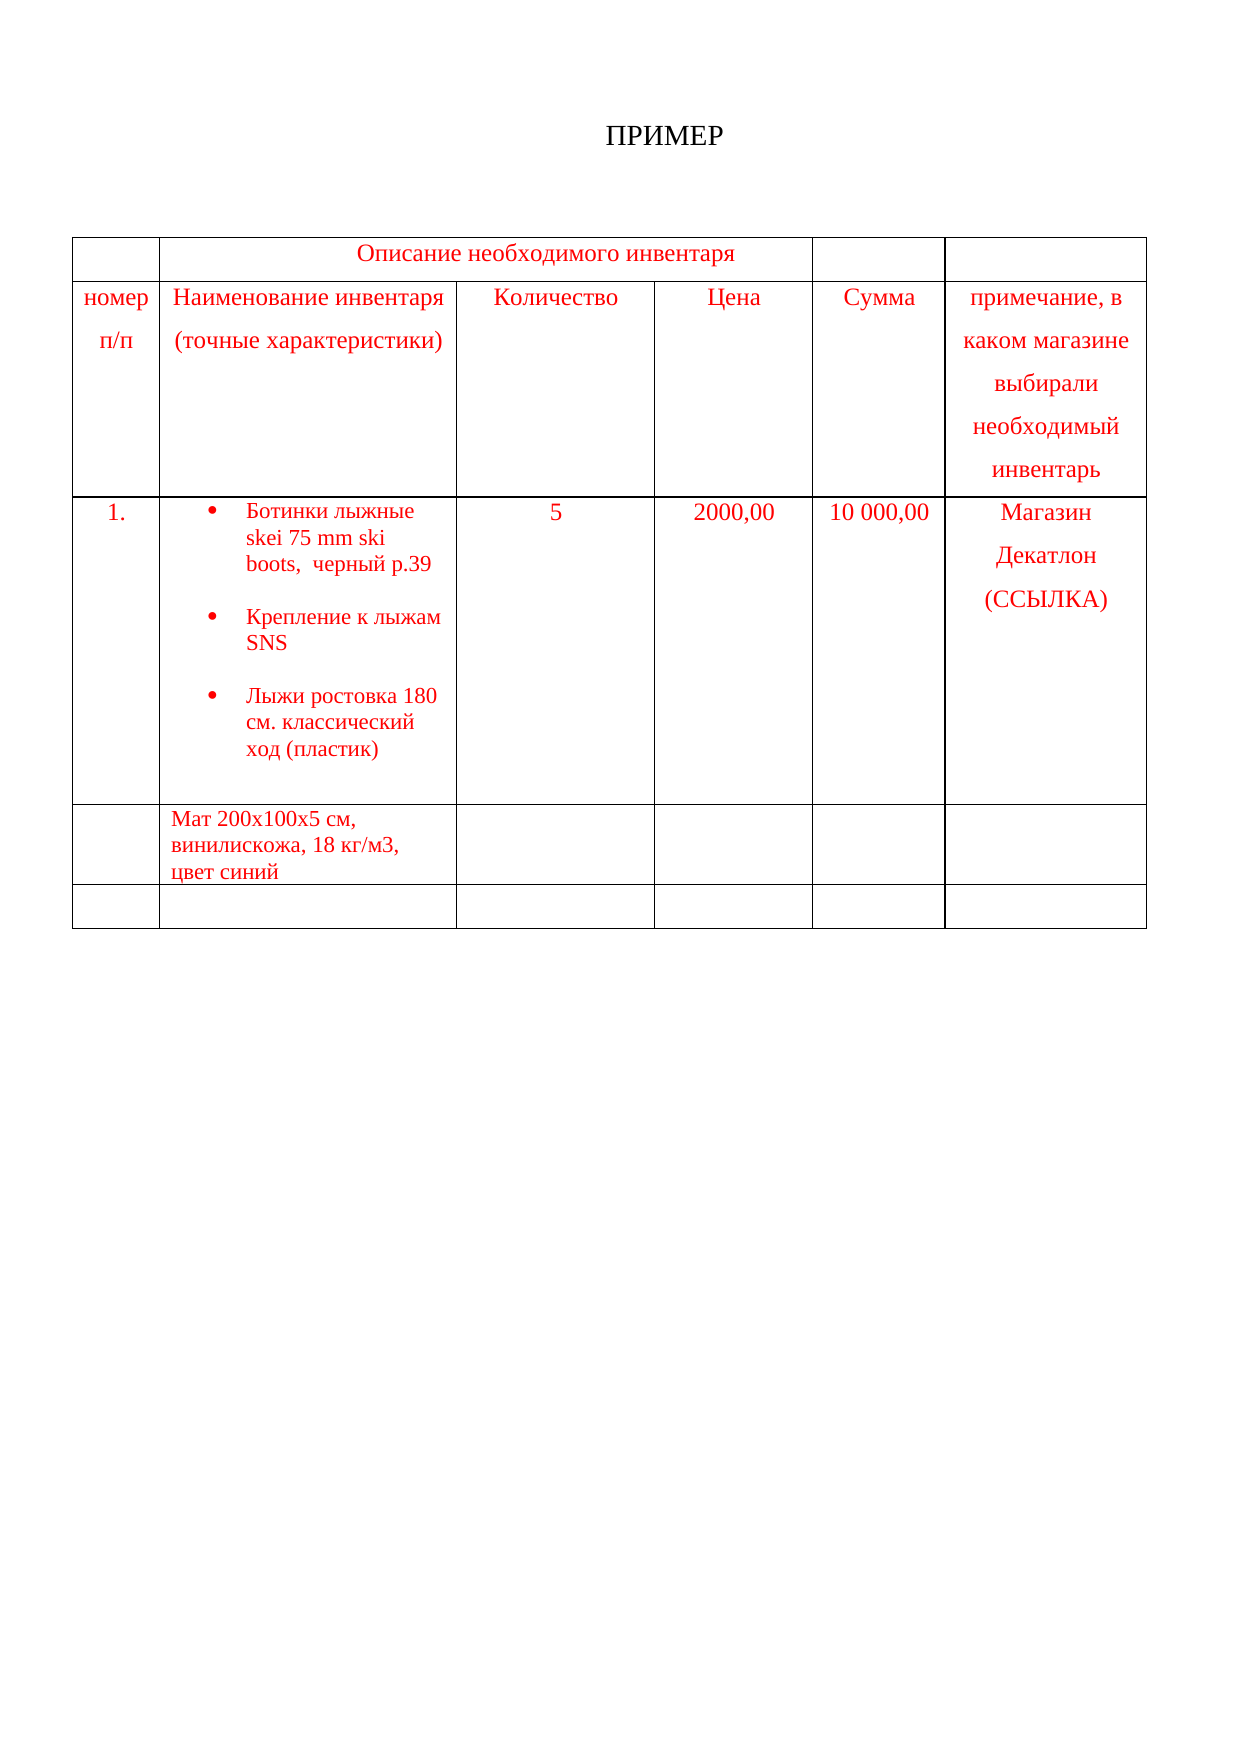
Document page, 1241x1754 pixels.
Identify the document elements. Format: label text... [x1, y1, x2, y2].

table_cell 2000,00 [655, 498, 812, 804]
table_cell [655, 805, 812, 884]
table_cell 10 000,00 [813, 498, 944, 804]
table_cell Мат 200х100х5 см, винилискожа, 18 кг/м3, цвет синий [160, 805, 456, 884]
table_header [813, 238, 944, 281]
table_cell [813, 805, 944, 884]
table_cell Ботинки лыжные skei 75 mm ski boots, черный р.39 Крепление к лыжам SNS Лыжи ростовка 180 см. классический ход (пластик) [160, 498, 456, 804]
table_cell [160, 885, 456, 928]
table_cell [946, 885, 1146, 928]
table_cell Сумма [813, 282, 944, 496]
table_cell Количество [457, 282, 654, 496]
table_cell 1. [73, 498, 159, 804]
table_cell [73, 805, 159, 884]
table_header [946, 238, 1146, 281]
table_cell примечание, в каком магазине выбирали необходимый инвентарь [946, 282, 1146, 496]
text ПРИМЕР [177, 118, 1152, 152]
table_header Описание необходимого инвентаря [160, 238, 812, 281]
table_cell Магазин Декатлон (ССЫЛКА) [946, 498, 1146, 804]
table_cell [457, 805, 654, 884]
table_cell номер п/п [73, 282, 159, 496]
table_cell [813, 885, 944, 928]
table_header [73, 238, 159, 281]
table_cell 5 [457, 498, 654, 804]
table_cell Цена [655, 282, 812, 496]
table_cell [946, 805, 1146, 884]
table_cell Наименование инвентаря (точные характеристики) [160, 282, 456, 496]
table_cell [457, 885, 654, 928]
table_cell [655, 885, 812, 928]
table_cell [73, 885, 159, 928]
